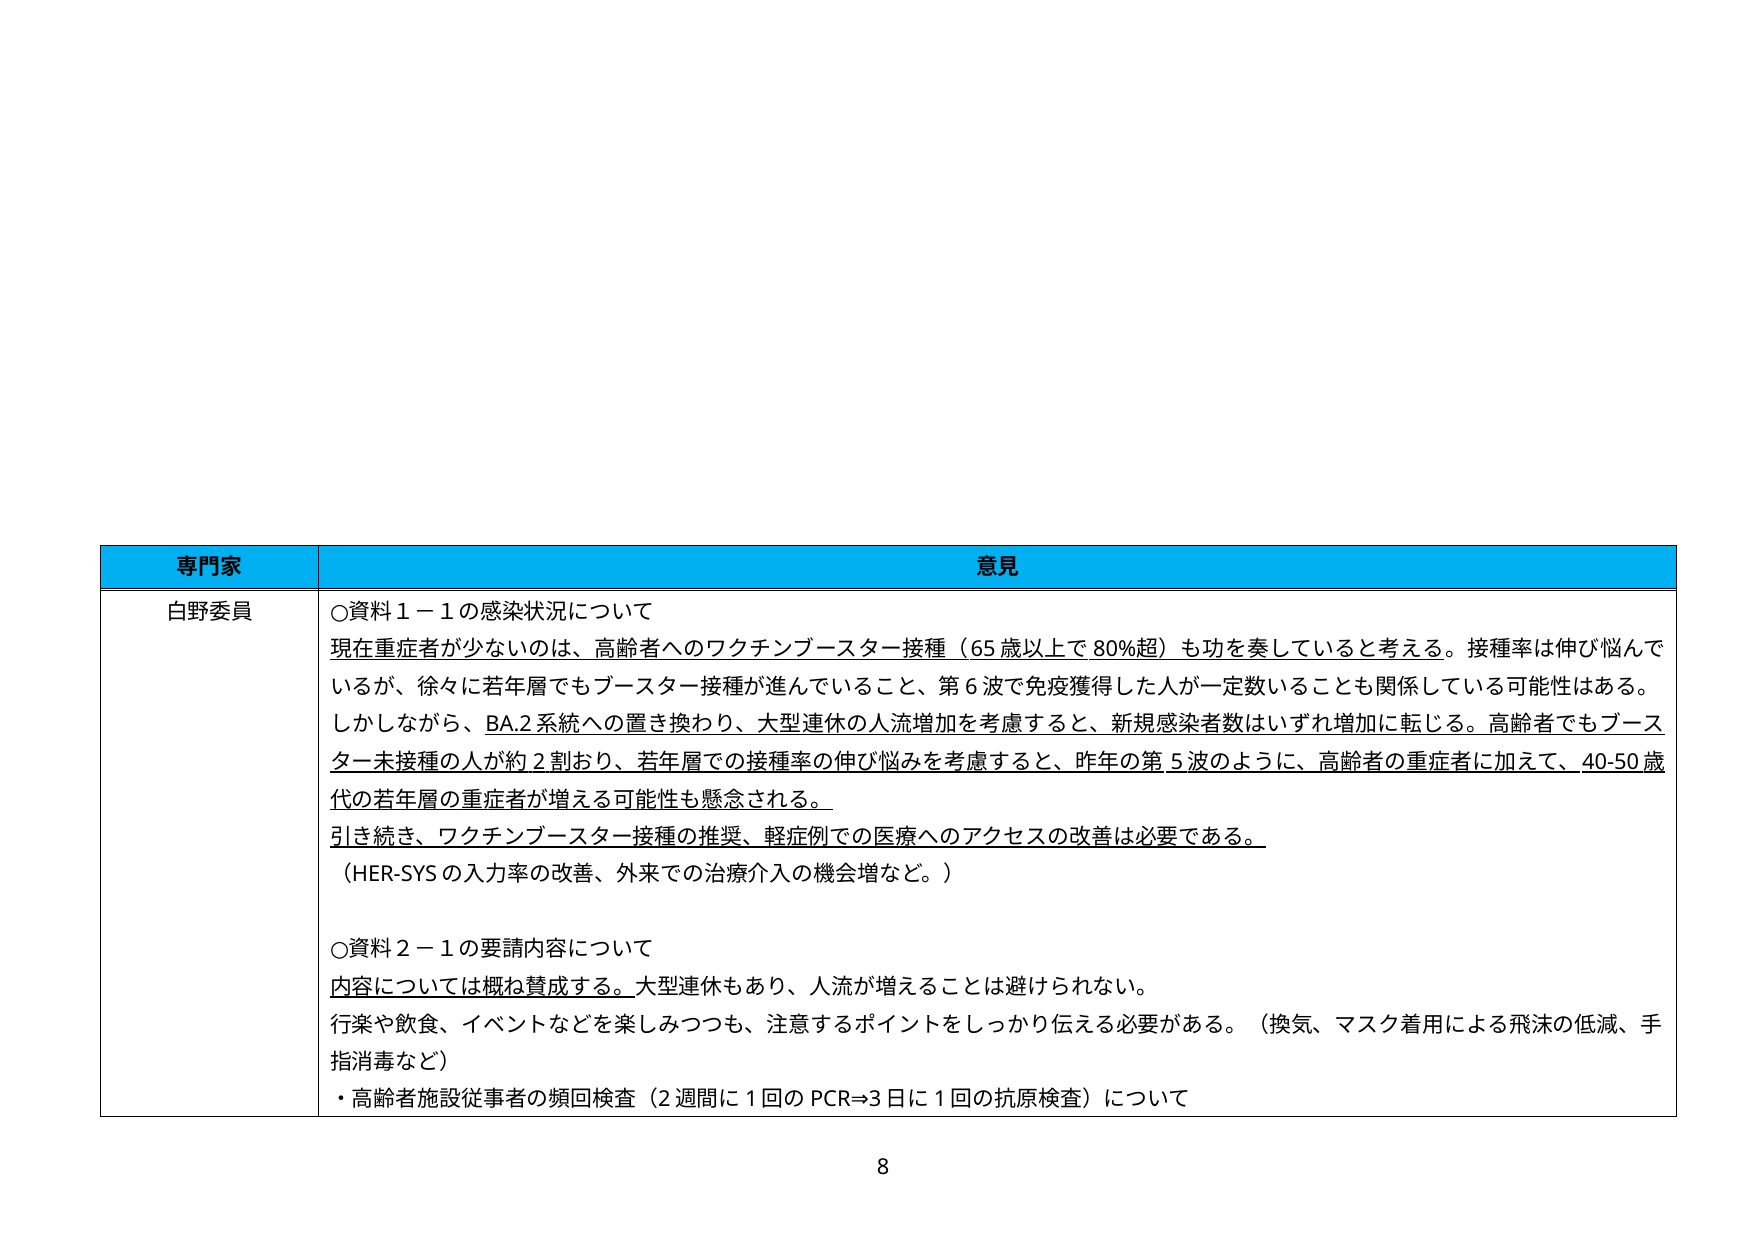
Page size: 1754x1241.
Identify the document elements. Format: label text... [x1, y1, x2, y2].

table_cell 白野委員 [101, 591, 318, 1116]
table_header 意見 [319, 546, 1676, 588]
table_header 専門家 [101, 546, 318, 588]
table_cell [319, 591, 1676, 1116]
